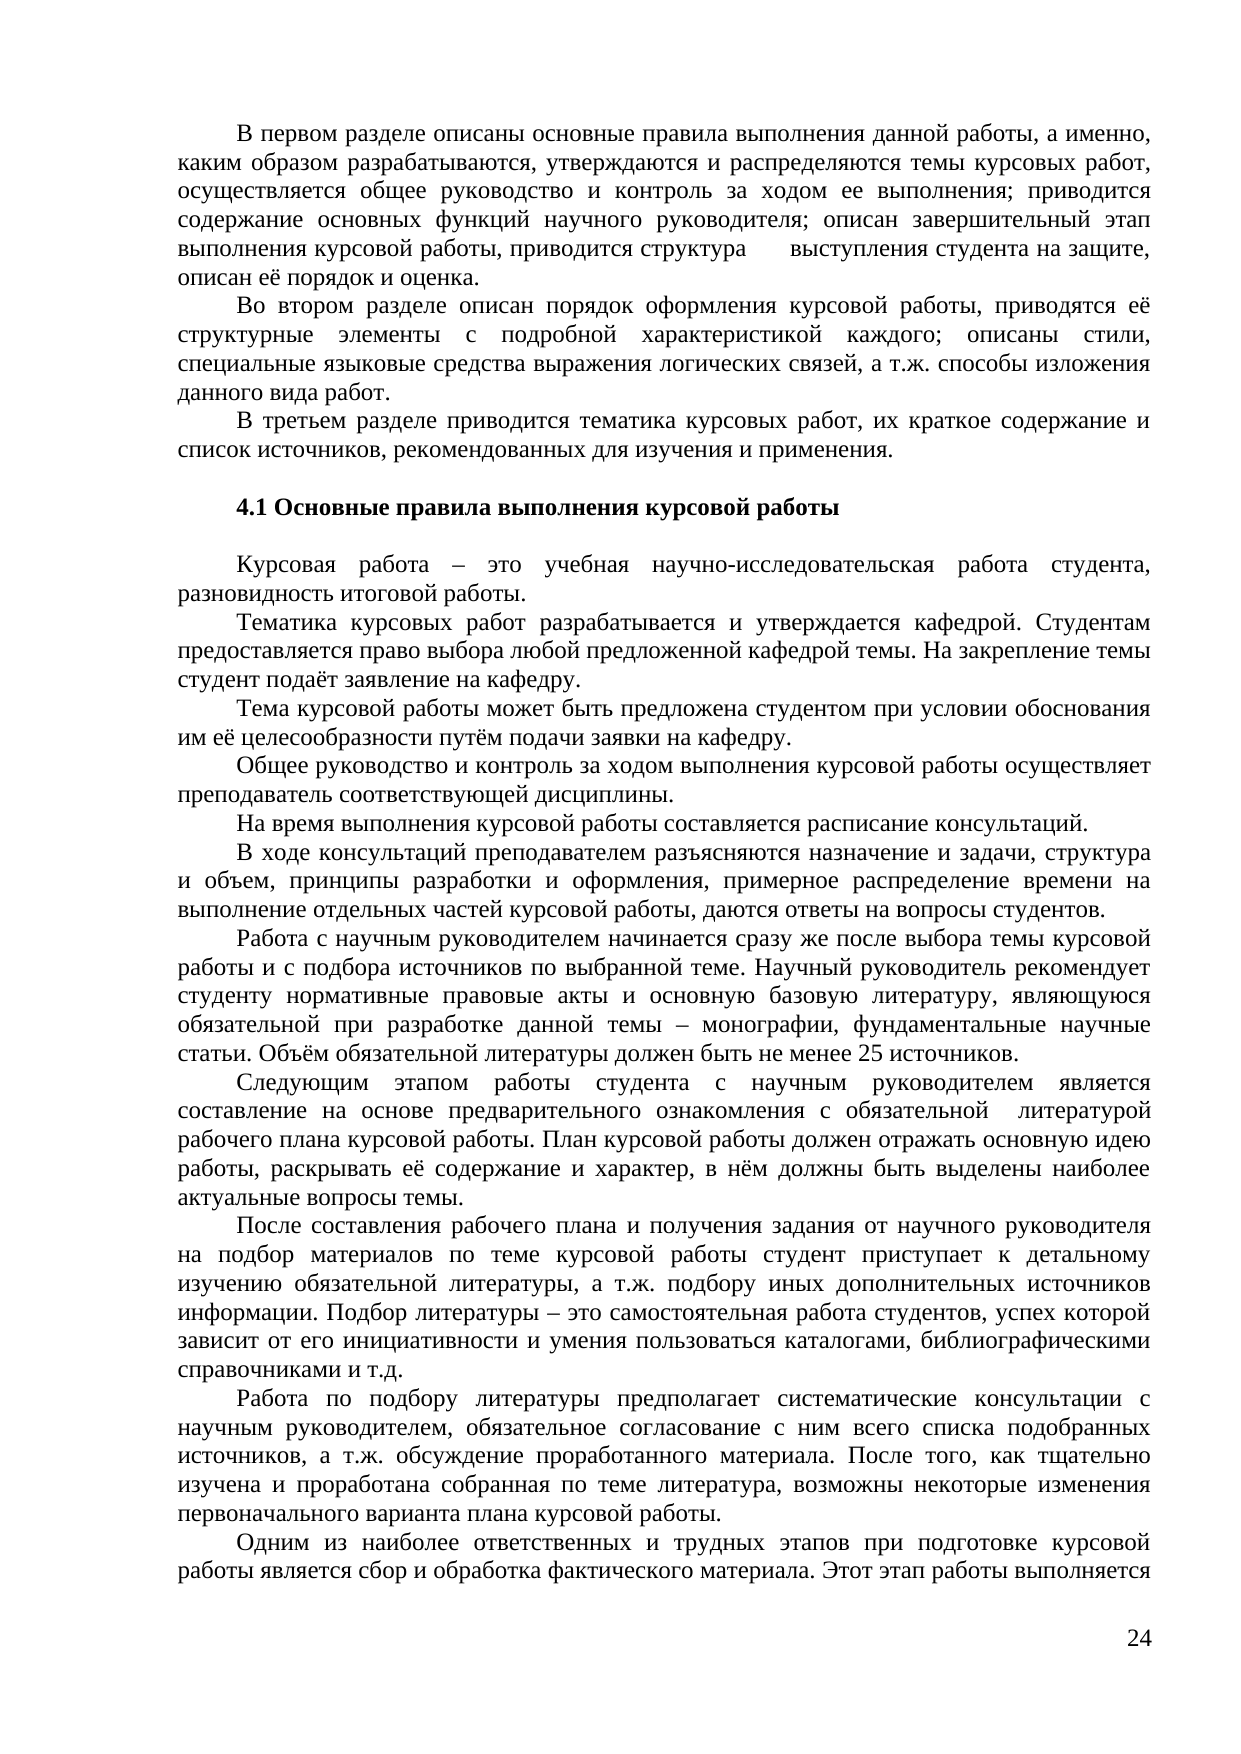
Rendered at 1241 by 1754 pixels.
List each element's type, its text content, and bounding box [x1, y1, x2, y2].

text В первом разделе описаны основные правила выполнения данной работы, а именно, каким образом разрабатываются, утверждаются и распределяются темы курсовых работ, осуществляется общее руководство и контроль за ходом ее выполнения; приводится содержание основных функций научного руководителя; описан завершительный этап выполнения курсовой работы, приводится структура выступления студента на защите, описан её порядок и оценка. [177, 118, 1152, 291]
text Во втором разделе описан порядок оформления курсовой работы, приводятся её структурные элементы с подробной характеристикой каждого; описаны стили, специальные языковые средства выражения логических связей, а т.ж. способы изложения данного вида работ. [177, 291, 1152, 406]
text 4.1 Основные правила выполнения курсовой работы [177, 492, 1152, 521]
text Работа по подбору литературы предполагает систематические консультации с научным руководителем, обязательное согласование с ним всего списка подобранных источников, а т.ж. обсуждение проработанного материала. После того, как тщательно изучена и проработана собранная по теме литература, возможны некоторые изменения первоначального варианта плана курсовой работы. [177, 1383, 1152, 1527]
text Работа с научным руководителем начинается сразу же после выбора темы курсовой работы и с подбора источников по выбранной теме. Научный руководитель рекомендует студенту нормативные правовые акты и основную базовую литературу, являющуюся обязательной при разработке данной темы – монографии, фундаментальные научные статьи. Объём обязательной литературы должен быть не менее 25 источников. [177, 923, 1152, 1067]
text Тематика курсовых работ разрабатывается и утверждается кафедрой. Студентам предоставляется право выбора любой предложенной кафедрой темы. На закрепление темы студент подаёт заявление на кафедру. [177, 607, 1152, 693]
text Тема курсовой работы может быть предложена студентом при условии обоснования им её целесообразности путём подачи заявки на кафедру. [177, 693, 1152, 751]
text В третьем разделе приводится тематика курсовых работ, их краткое содержание и список источников, рекомендованных для изучения и применения. [177, 406, 1152, 463]
text После составления рабочего плана и получения задания от научного руководителя на подбор материалов по теме курсовой работы студент приступает к детальному изучению обязательной литературы, а т.ж. подбору иных дополнительных источников информации. Подбор литературы – это самостоятельная работа студентов, успех которой зависит от его инициативности и умения пользоваться каталогами, библиографическими справочниками и т.д. [177, 1211, 1152, 1383]
text Курсовая работа – это учебная научно-исследовательская работа студента, разновидность итоговой работы. [177, 549, 1152, 607]
text Следующим этапом работы студента с научным руководителем является составление на основе предварительного ознакомления с обязательной литературой рабочего плана курсовой работы. План курсовой работы должен отражать основную идею работы, раскрывать её содержание и характер, в нём должны быть выделены наиболее актуальные вопросы темы. [177, 1067, 1152, 1211]
text На время выполнения курсовой работы составляется расписание консультаций. [177, 808, 1152, 837]
text В ходе консультаций преподавателем разъясняются назначение и задачи, структура и объем, принципы разработки и оформления, примерное распределение времени на выполнение отдельных частей курсовой работы, даются ответы на вопросы студентов. [177, 837, 1152, 923]
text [177, 1527, 1152, 1584]
text Общее руководство и контроль за ходом выполнения курсовой работы осуществляет преподаватель соответствующей дисциплины. [177, 751, 1152, 808]
